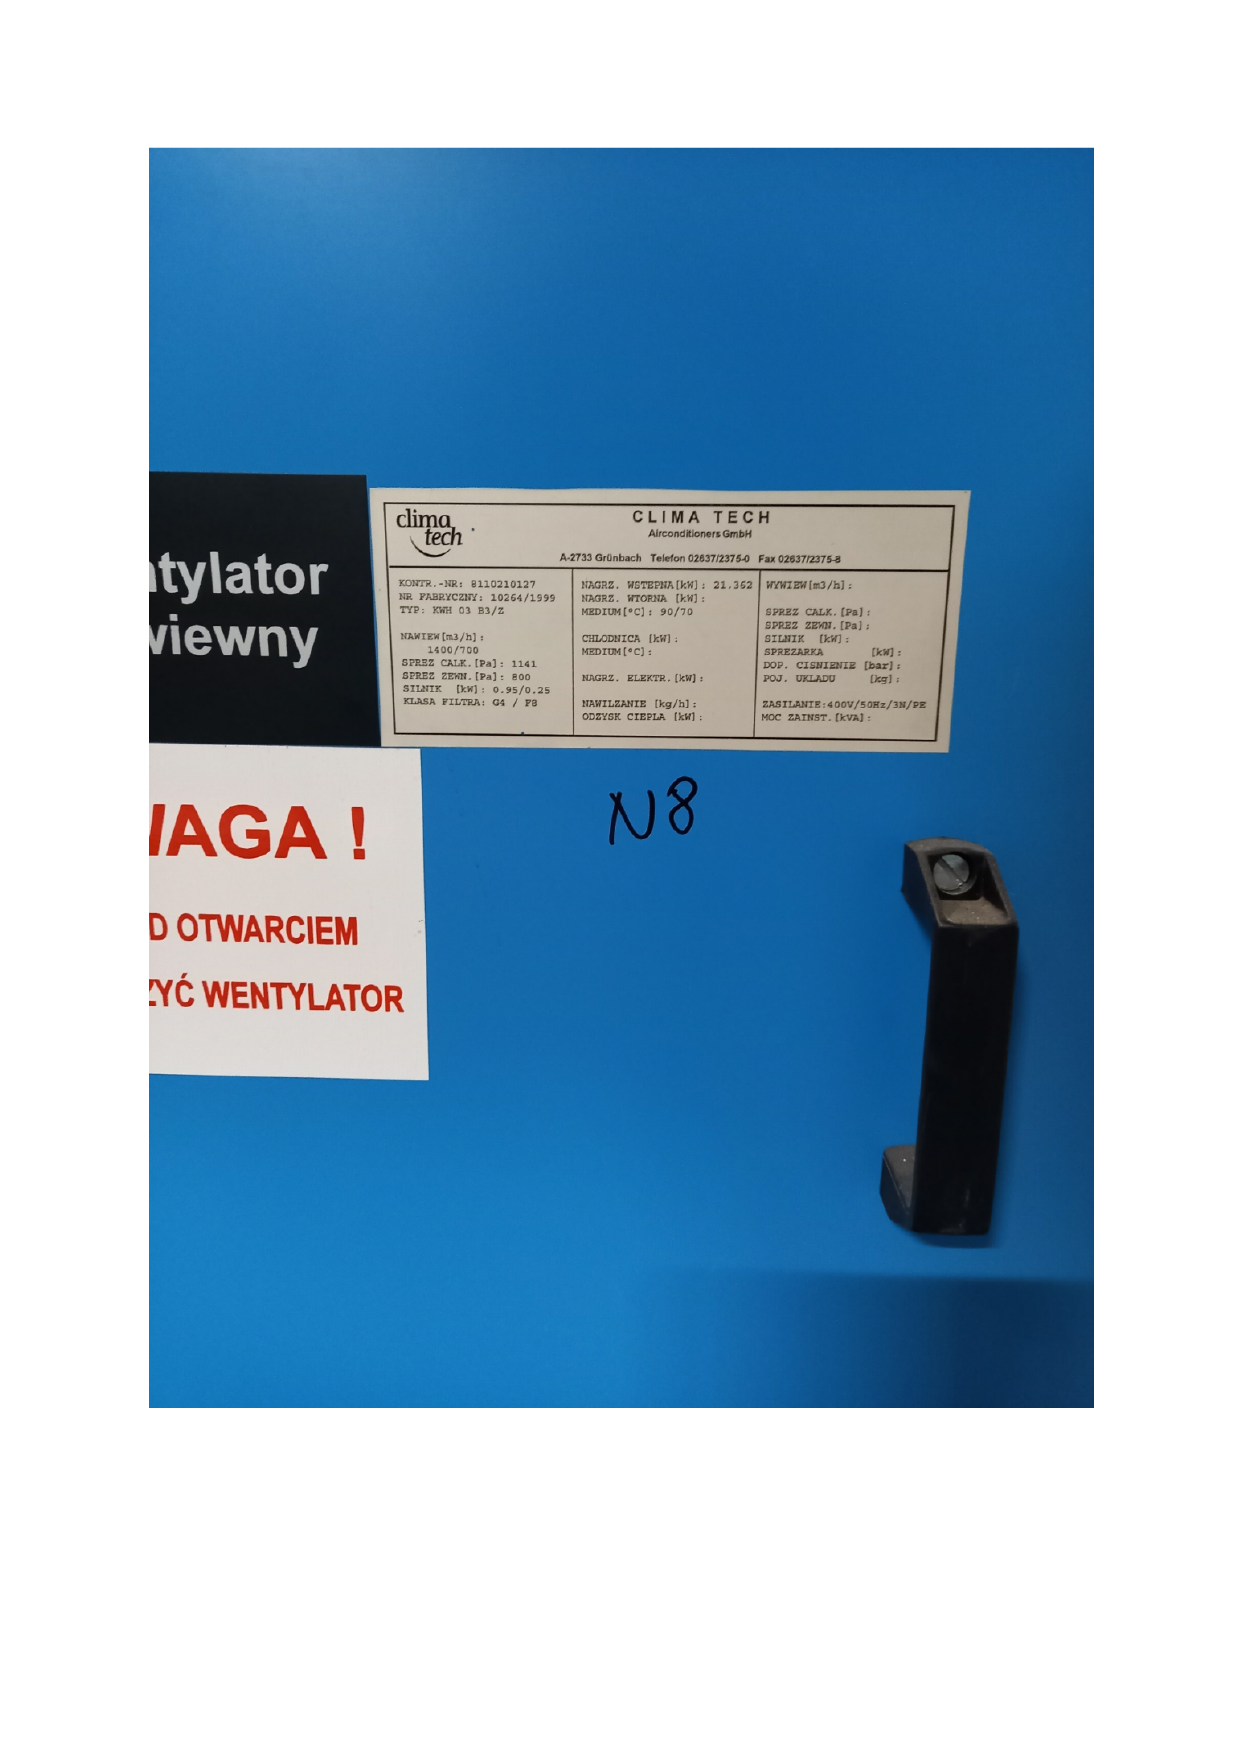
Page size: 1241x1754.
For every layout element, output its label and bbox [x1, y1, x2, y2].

picture [150, 149, 1094, 1407]
